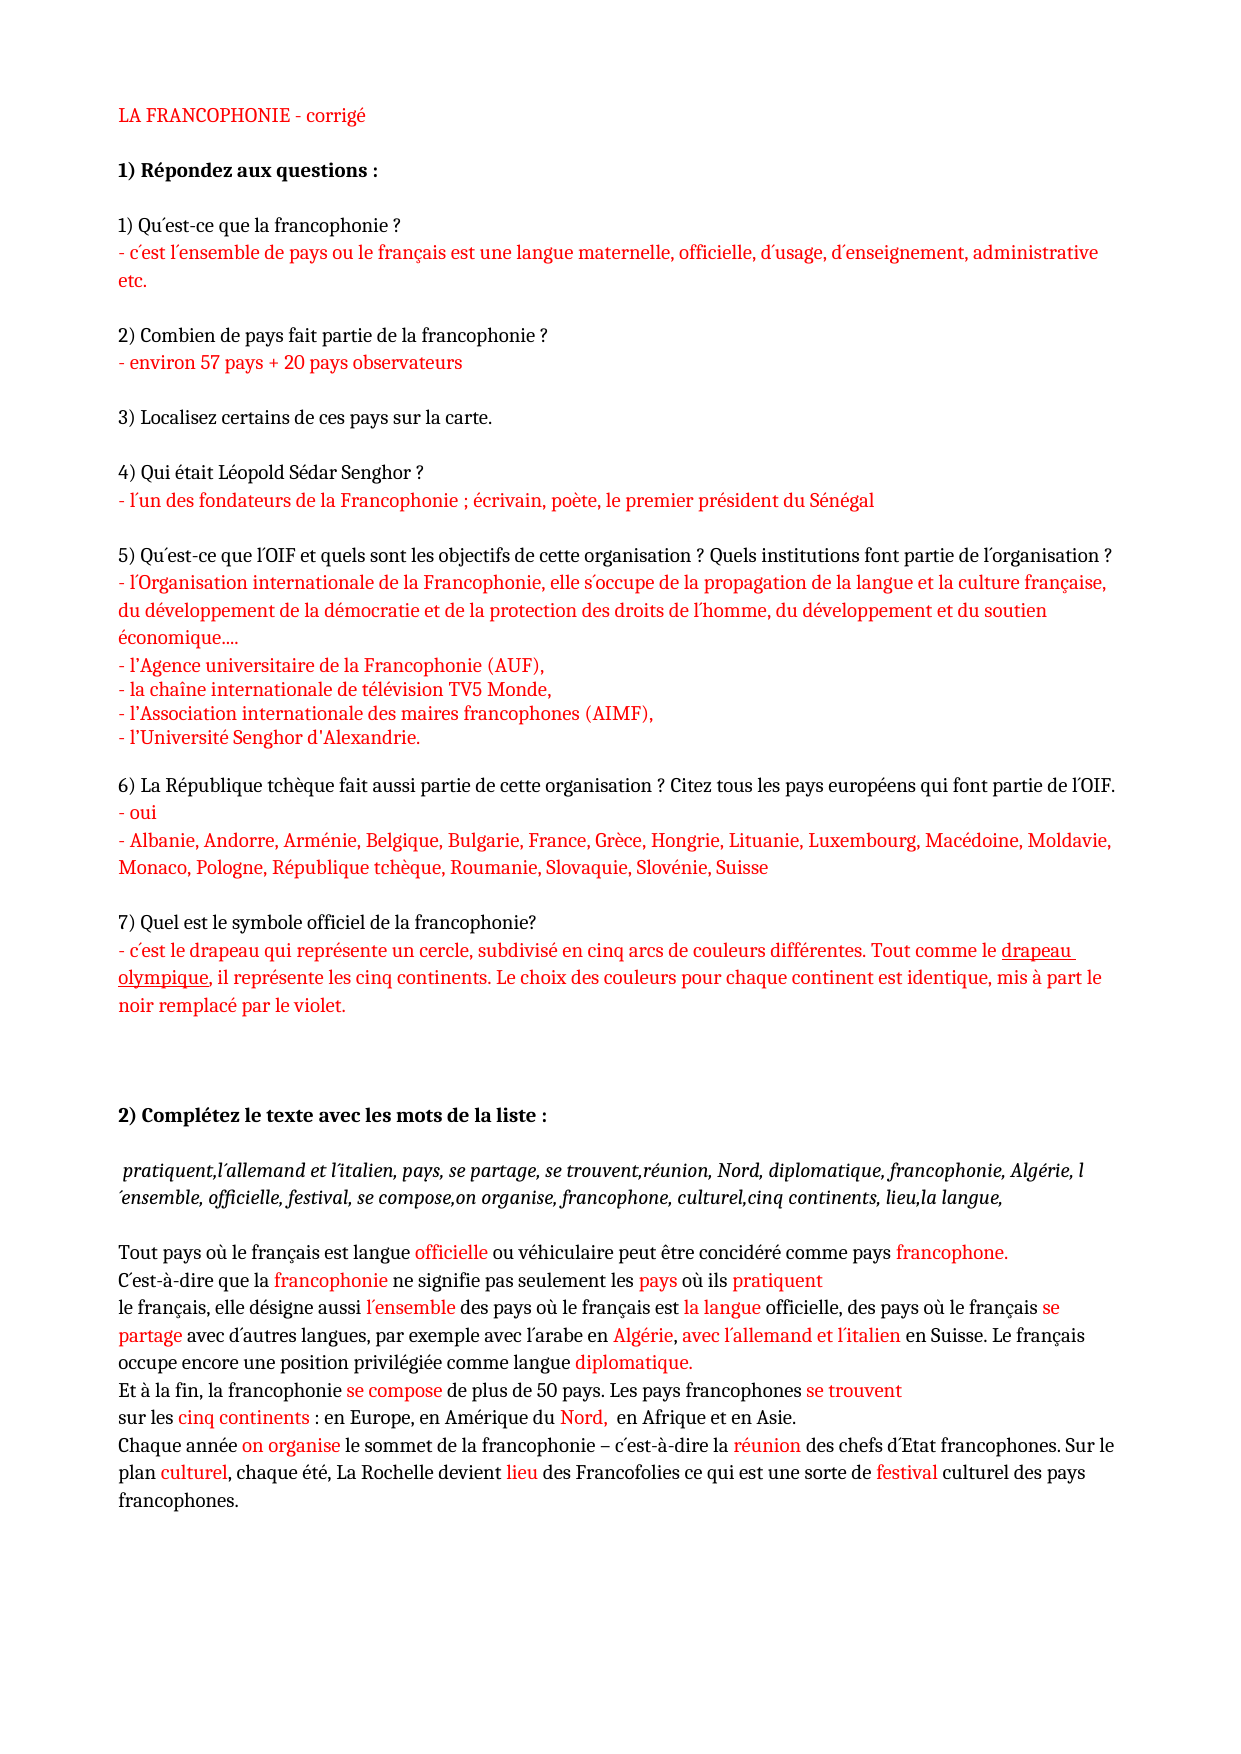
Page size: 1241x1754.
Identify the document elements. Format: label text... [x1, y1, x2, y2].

text Chaque année on organise le sommet de la francophonie – c´est-à-dire la réunion des chefs d´Etat francophones. Sur le plan culturel, chaque été, La Rochelle devient lieu des Francofolies ce qui est une sorte de festival culturel des pays francophones. [118, 1433, 1122, 1512]
text - l’Agence universitaire de la Francophonie (AUF), [118, 653, 1122, 677]
text - environ 57 pays + 20 pays observateurs [118, 351, 1122, 375]
text 2) Combien de pays fait partie de la francophonie ? [118, 323, 1122, 347]
text 4) Qui était Léopold Sédar Senghor ? [118, 461, 1122, 485]
text 2) Complétez le texte avec les mots de la liste : [118, 1103, 1122, 1127]
text 3) Localisez certains de ces pays sur la carte. [118, 406, 1122, 430]
text Tout pays où le français est langue officielle ou véhiculaire peut être concidéré comme pays francophone. [118, 1241, 1122, 1265]
text - oui [118, 801, 1122, 825]
text - la chaîne internationale de télévision TV5 Monde, [118, 677, 1122, 701]
text Et à la fin, la francophonie se compose de plus de 50 pays. Les pays francophones se trouvent [118, 1378, 1122, 1402]
text 1) Qu´est-ce que la francophonie ? [118, 213, 1122, 237]
text le français, elle désigne aussi l´ensemble des pays où le français est la langue officielle, des pays où le français se partage avec d´autres langues, par exemple avec l´arabe en Algérie, avec l´allemand et l´italien en Suisse. Le français occupe encore une position privilégiée comme langue diplomatique. [118, 1296, 1122, 1375]
text C´est-à-dire que la francophonie ne signifie pas seulement les pays où ils pratiquent [118, 1268, 1122, 1292]
text 7) Quel est le symbole officiel de la francophonie? [118, 911, 1122, 935]
text - l´un des fondateurs de la Francophonie ; écrivain, poète, le premier président du Sénégal [118, 488, 1122, 512]
text 1) Répondez aux questions : [118, 158, 1122, 182]
text sur les cinq continents : en Europe, en Amérique du Nord, en Afrique et en Asie. [118, 1406, 1122, 1430]
text 5) Qu´est-ce que l´OIF et quels sont les objectifs de cette organisation ? Quels institutions font partie de l´organisation ? [118, 543, 1122, 567]
text - c´est le drapeau qui représente un cercle, subdivisé en cinq arcs de couleurs différentes. Tout comme le drapeau olympique, il représente les cinq continents. Le choix des couleurs pour chaque continent est identique, mis à part le noir remplacé par le violet. [118, 938, 1122, 1017]
text 6) La République tchèque fait aussi partie de cette organisation ? Citez tous les pays européens qui font partie de l´OIF. [118, 773, 1122, 797]
text LA FRANCOPHONIE - corrigé [118, 103, 1122, 127]
text - Albanie, Andorre, Arménie, Belgique, Bulgarie, France, Grèce, Hongrie, Lituanie, Luxembourg, Macédoine, Moldavie, Monaco, Pologne, République tchèque, Roumanie, Slovaquie, Slovénie, Suisse [118, 828, 1122, 880]
text - l’Université Senghor d'Alexandrie. [118, 725, 1122, 749]
text - c´est l´ensemble de pays ou le français est une langue maternelle, officielle, d´usage, d´enseignement, administrative etc. [118, 241, 1122, 292]
text - l´Organisation internationale de la Francophonie, elle s´occupe de la propagation de la langue et la culture française, du développement de la démocratie et de la protection des droits de l´homme, du développement et du soutien économique.... [118, 571, 1122, 650]
text pratiquent,l´allemand et l´italien, pays, se partage, se trouvent,réunion, Nord, diplomatique, francophonie, Algérie, l´ensemble, officielle, festival, se compose,on organise, francophone, culturel,cinq continents, lieu,la langue, [118, 1158, 1122, 1210]
text - l’Association internationale des maires francophones (AIMF), [118, 701, 1122, 725]
